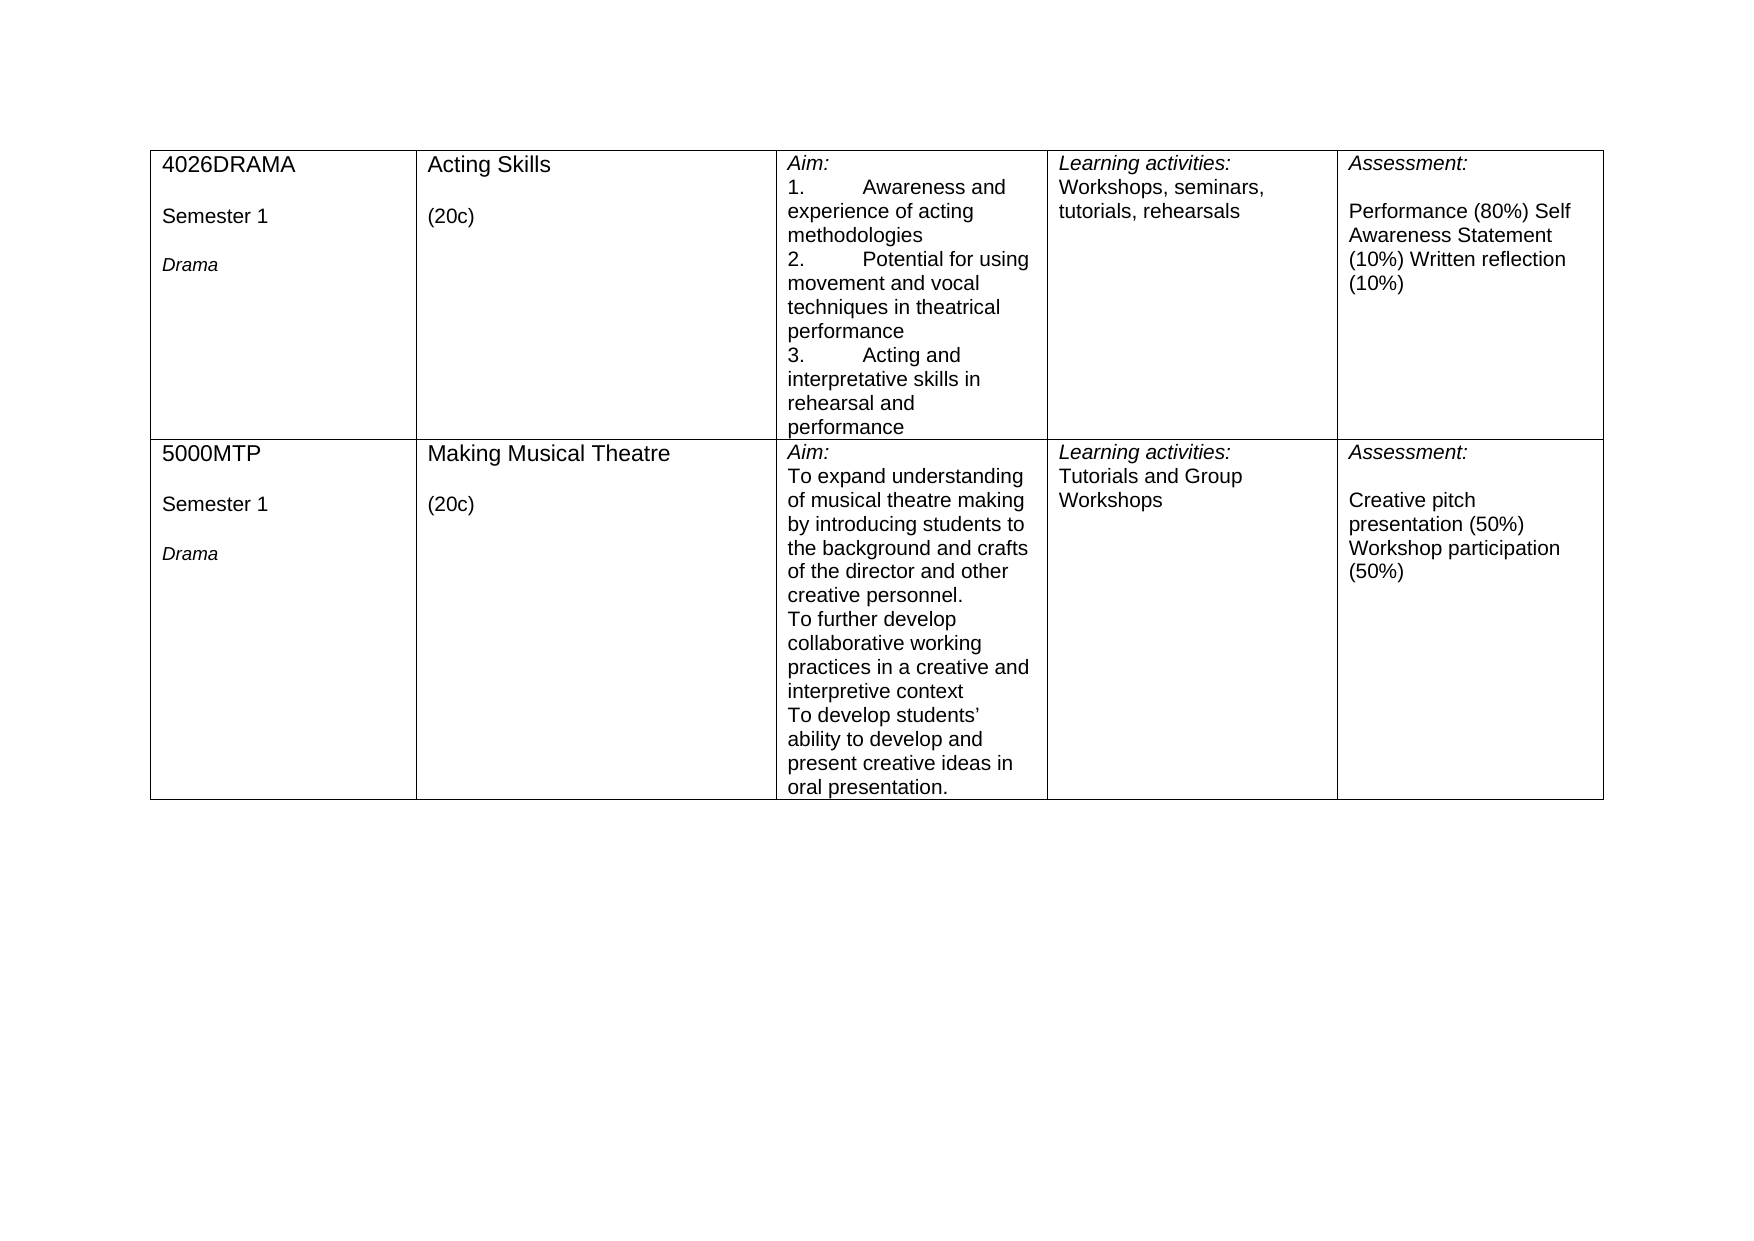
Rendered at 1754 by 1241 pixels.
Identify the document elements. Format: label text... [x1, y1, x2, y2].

table_cell Aim: To expand understanding of musical theatre making by introducing students to the background and crafts of the director and other creative personnel. To further develop collaborative working practices in a creative and interpretive context To develop students’ ability to develop and present creative ideas in oral presentation. [777, 440, 1047, 799]
table_cell Aim: 1. Awareness and experience of acting methodologies 2. Potential for using movement and vocal techniques in theatrical performance 3. Acting and interpretative skills in rehearsal and performance [777, 151, 1047, 438]
table_cell Assessment: Creative pitch presentation (50%) Workshop participation (50%) [1338, 440, 1603, 799]
table_cell Acting Skills (20c) [417, 151, 776, 438]
table_cell Learning activities: Workshops, seminars, tutorials, rehearsals [1048, 151, 1337, 438]
table_cell Assessment: Performance (80%) Self Awareness Statement (10%) Written reflection (10%) [1338, 151, 1603, 438]
table_cell 5000MTP Semester 1 Drama [151, 440, 416, 799]
table_cell Learning activities: Tutorials and Group Workshops [1048, 440, 1337, 799]
table_cell Making Musical Theatre (20c) [417, 440, 776, 799]
table_cell 4026DRAMA Semester 1 Drama [151, 151, 416, 438]
